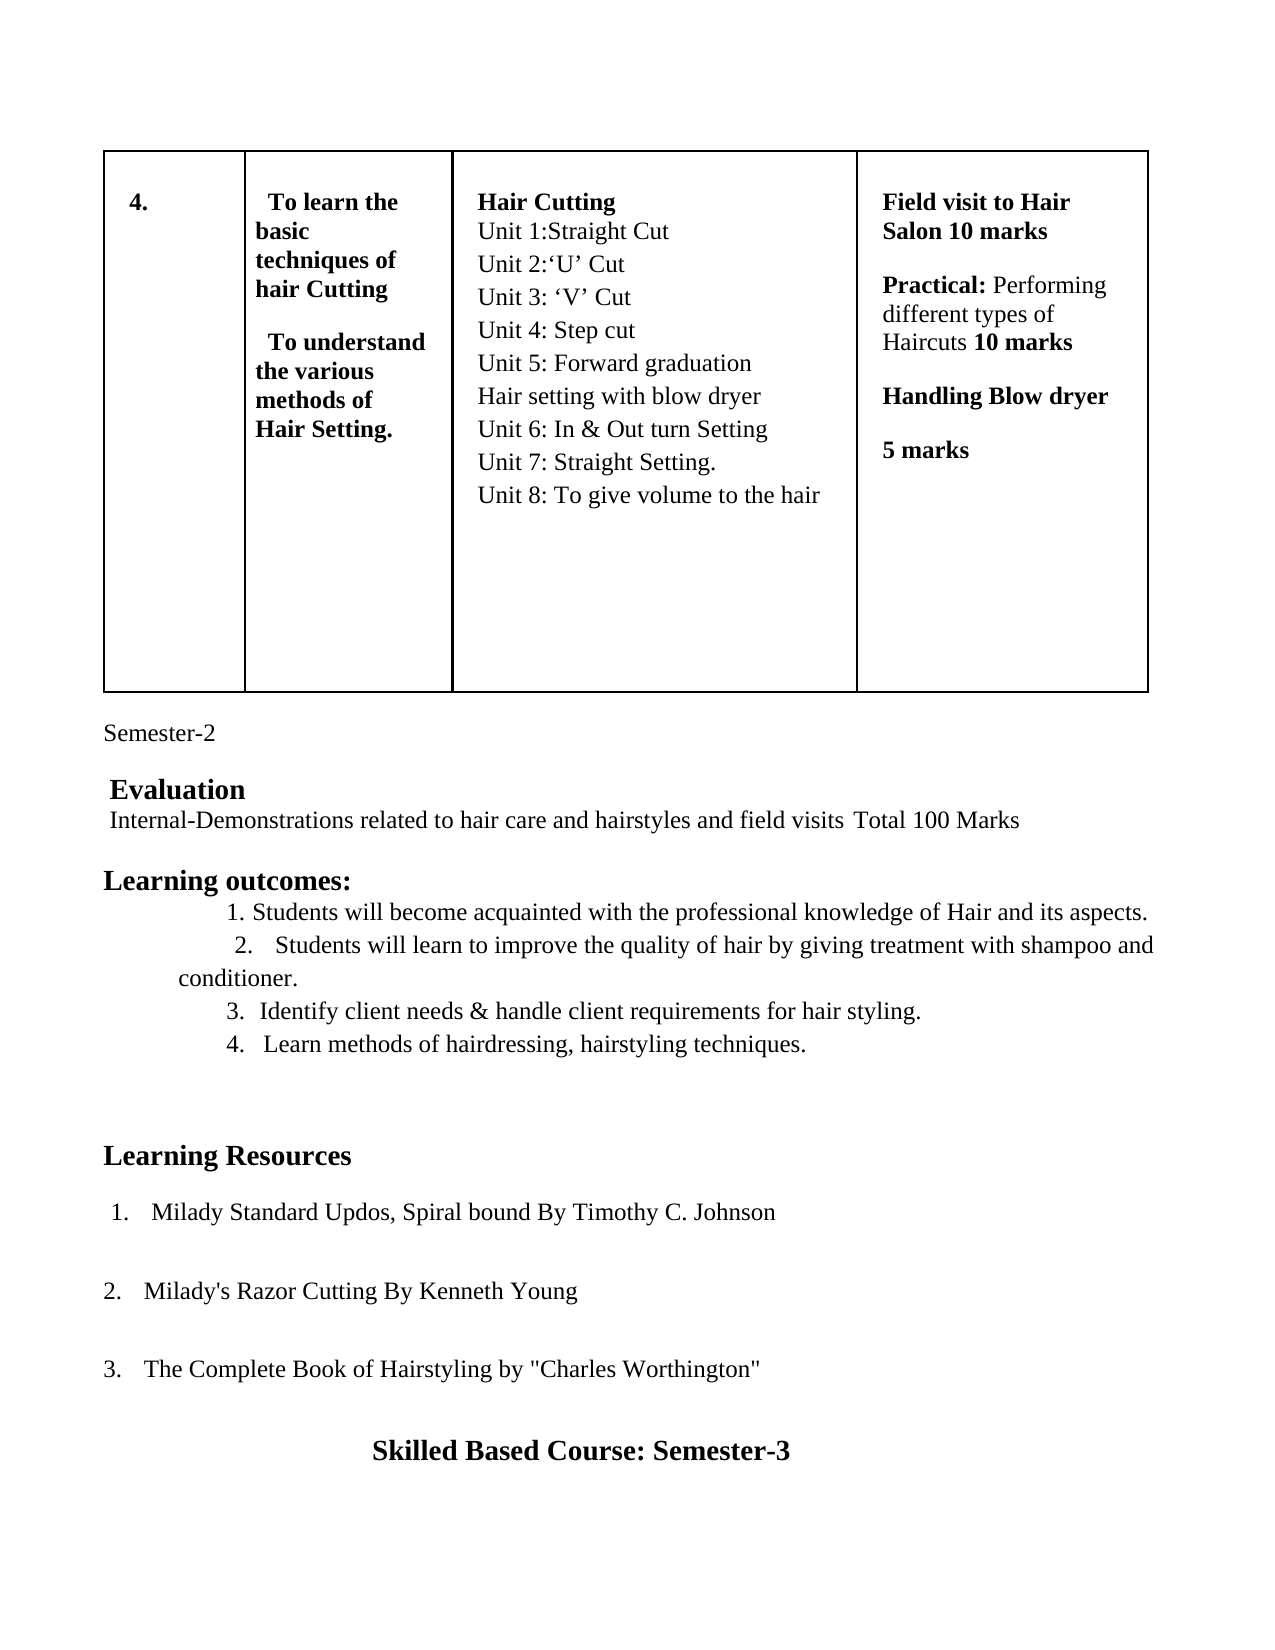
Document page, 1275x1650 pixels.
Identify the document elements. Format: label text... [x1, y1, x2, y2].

text 1. Students will become acquainted with the professional knowledge of Hair and its aspects. [226, 897, 1172, 926]
text 2. Students will learn to improve the quality of hair by giving treatment with shampoo and conditioner. [178, 930, 1172, 992]
table_cell Hair Cutting Unit 1:Straight Cut Unit 2:‘U’ Cut Unit 3: ‘V’ Cut Unit 4: Step cut Unit 5: Forward graduation Hair setting with blow dryer Unit 6: In & Out turn Setting Unit 7: Straight Setting. Unit 8: To give volume to the hair [454, 152, 856, 691]
subtitle 3. The Complete Book of Hairstyling by "Charles Worthington" [103, 1354, 1172, 1383]
text Internal-Demonstrations related to hair care and hairstyles and field visits Total 100 Marks [103, 806, 1218, 834]
table_cell To learn the basic techniques of hair Cutting To understand the various methods of Hair Setting. [246, 152, 451, 691]
text 3. Identify client needs & handle client requirements for hair styling. [226, 996, 1172, 1025]
text 1. Milady Standard Updos, Spiral bound By Timothy C. Johnson [103, 1197, 1172, 1226]
text Evaluation [103, 772, 1172, 806]
text Semester-2 [103, 718, 1172, 747]
table_cell 4. [105, 152, 244, 691]
text Learning Resources [103, 1138, 1172, 1172]
subtitle 2. Milady's Razor Cutting By Kenneth Young [103, 1276, 1172, 1304]
text Learning outcomes: [103, 863, 1172, 897]
table_cell Field visit to Hair Salon 10 marks Practical: Performing different types of Haircuts 10 marks Handling Blow dryer 5 marks [858, 152, 1147, 691]
subtitle Skilled Based Course: Semester-3 [103, 1433, 1172, 1467]
text 4. Learn methods of hairdressing, hairstyling techniques. [226, 1029, 1172, 1058]
